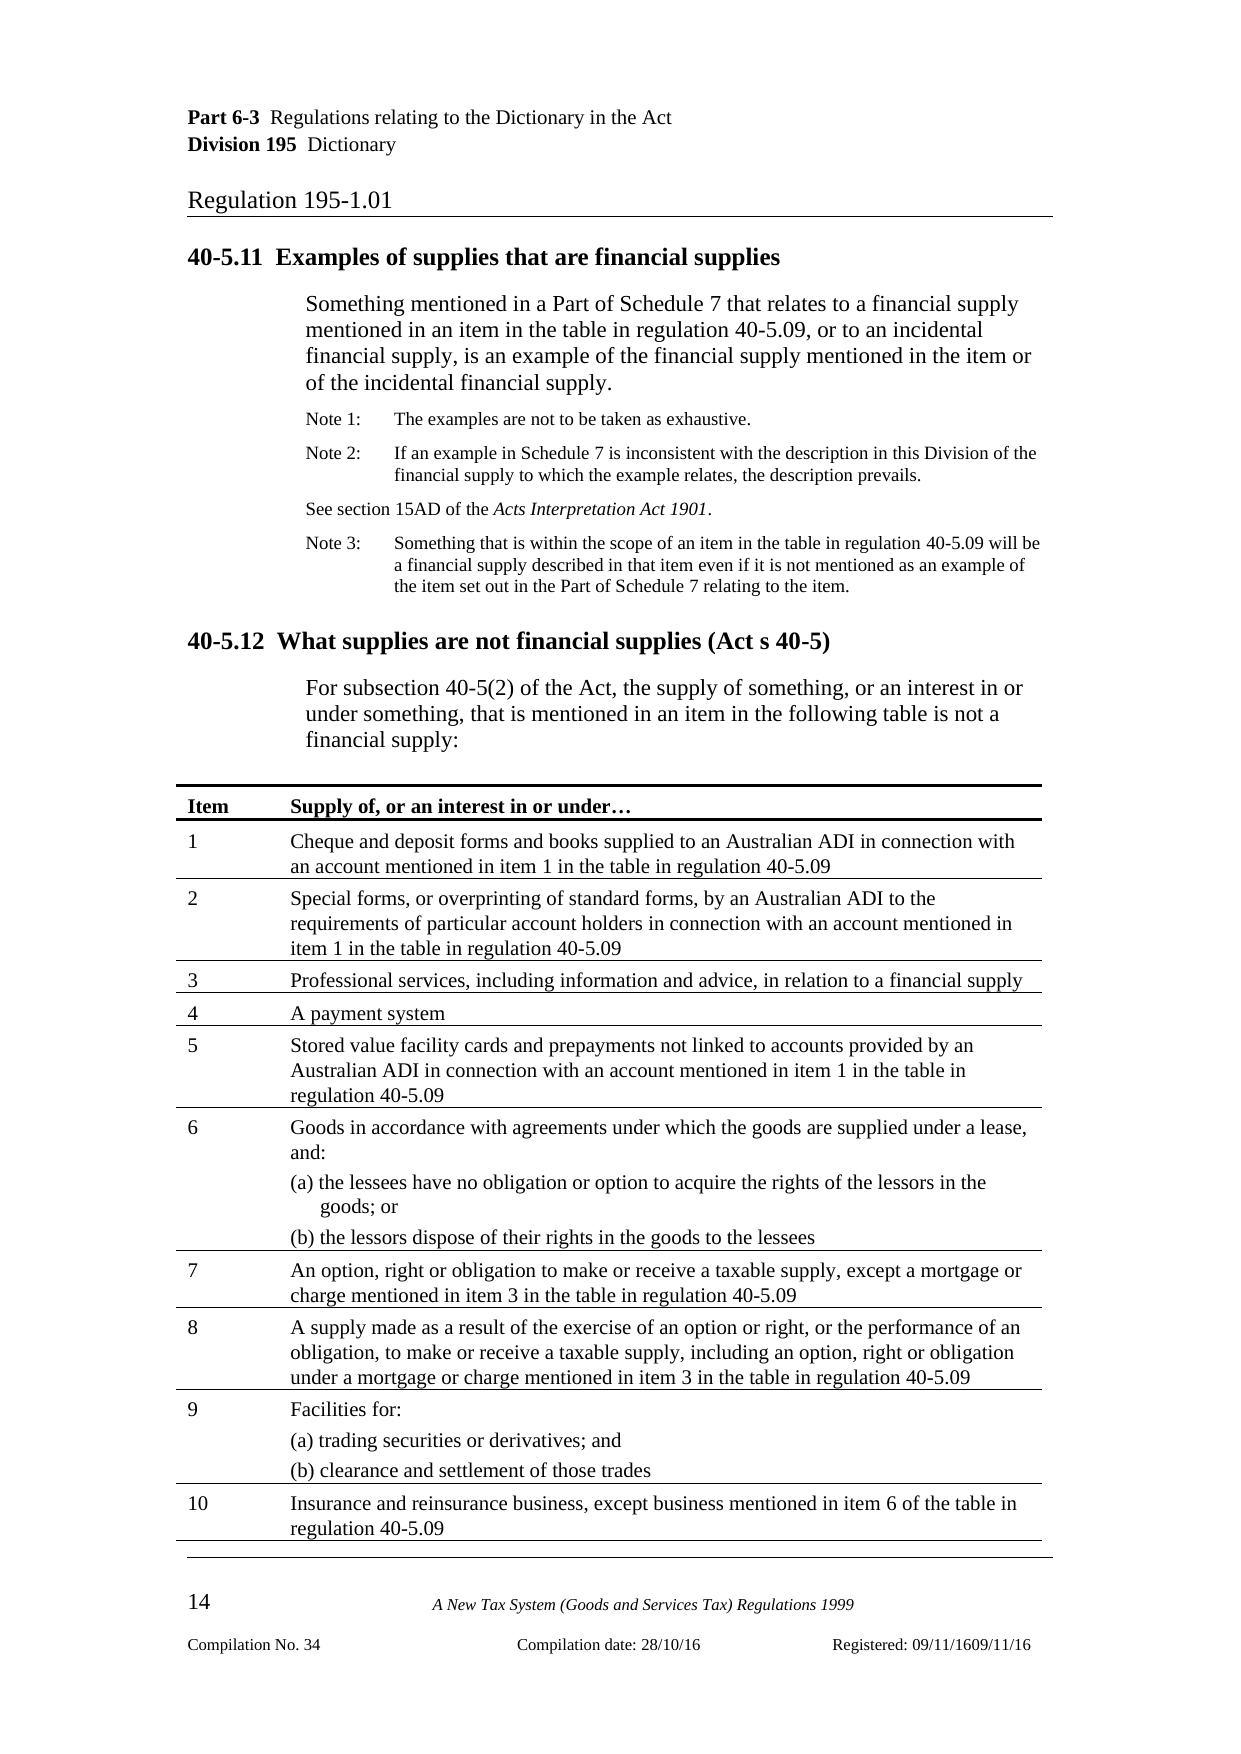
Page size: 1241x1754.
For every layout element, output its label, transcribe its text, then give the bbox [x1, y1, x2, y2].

table_cell An option, right or obligation to make or receive a taxable supply, except a mortgage or charge mentioned in item 3 in the table in regulation 40-5.09 [279, 1251, 1042, 1307]
table_header Supply of, or an interest in or under… [279, 787, 1042, 818]
text Note 2: If an example in Schedule 7 is inconsistent with the description in this Division of the financial supply to which the example relates, the description prevails. [305, 442, 1053, 485]
text Something mentioned in a Part of Schedule 7 that relates to a financial supply mentioned in an item in the table in regulation 40-5.09, or to an incidental financial supply, is an example of the financial supply mentioned in the item or of the incidental financial supply. [187, 290, 1053, 395]
text 40-5.12 What supplies are not financial supplies (Act s 40-5) [187, 626, 1053, 655]
table_header Item [176, 787, 279, 818]
table_cell 7 [176, 1251, 279, 1307]
table_cell 6 [176, 1108, 279, 1249]
table_cell Cheque and deposit forms and books supplied to an Australian ADI in connection with an account mentioned in item 1 in the table in regulation 40-5.09 [279, 821, 1042, 878]
text Note 1: The examples are not to be taken as exhaustive. [305, 408, 1053, 429]
table_cell 10 [176, 1484, 279, 1540]
table_cell Goods in accordance with agreements under which the goods are supplied under a lease, and: (a) the lessees have no obligation or option to acquire the rights of the lessors in the goods; or (b) the lessors dispose of their rights in the goods to the lessees [279, 1108, 1042, 1249]
table_cell 2 [176, 879, 279, 960]
table_cell Professional services, including information and advice, in relation to a financial supply [279, 961, 1042, 992]
text 40-5.11 Examples of supplies that are financial supplies [187, 242, 1053, 271]
table_cell 9 [176, 1390, 279, 1483]
table_cell 1 [176, 821, 279, 878]
text See section 15AD of the Acts Interpretation Act 1901. [305, 498, 1053, 519]
table_cell 3 [176, 961, 279, 992]
text For subsection 40-5(2) of the Act, the supply of something, or an interest in or under something, that is mentioned in an item in the following table is not a financial supply: [187, 673, 1053, 753]
table_cell Special forms, or overprinting of standard forms, by an Australian ADI to the requirements of particular account holders in connection with an account mentioned in item 1 in the table in regulation 40-5.09 [279, 879, 1042, 960]
table_cell Insurance and reinsurance business, except business mentioned in item 6 of the table in regulation 40-5.09 [279, 1484, 1042, 1540]
table_cell Facilities for: (a) trading securities or derivatives; and (b) clearance and settlement of those trades [279, 1390, 1042, 1483]
table_cell 5 [176, 1026, 279, 1107]
table_cell A supply made as a result of the exercise of an option or right, or the performance of an obligation, to make or receive a taxable supply, including an option, right or obligation under a mortgage or charge mentioned in item 3 in the table in regulation 40-5.09 [279, 1308, 1042, 1389]
table_cell Stored value facility cards and prepayments not linked to accounts provided by an Australian ADI in connection with an account mentioned in item 1 in the table in regulation 40-5.09 [279, 1026, 1042, 1107]
table_cell A payment system [279, 993, 1042, 1024]
table_cell 8 [176, 1308, 279, 1389]
table_cell 4 [176, 993, 279, 1024]
text Note 3: Something that is within the scope of an item in the table in regulation 40-5.09 will be a financial supply described in that item even if it is not mentioned as an example of the item set out in the Part of Schedule 7 relating to the item. [305, 532, 1053, 597]
